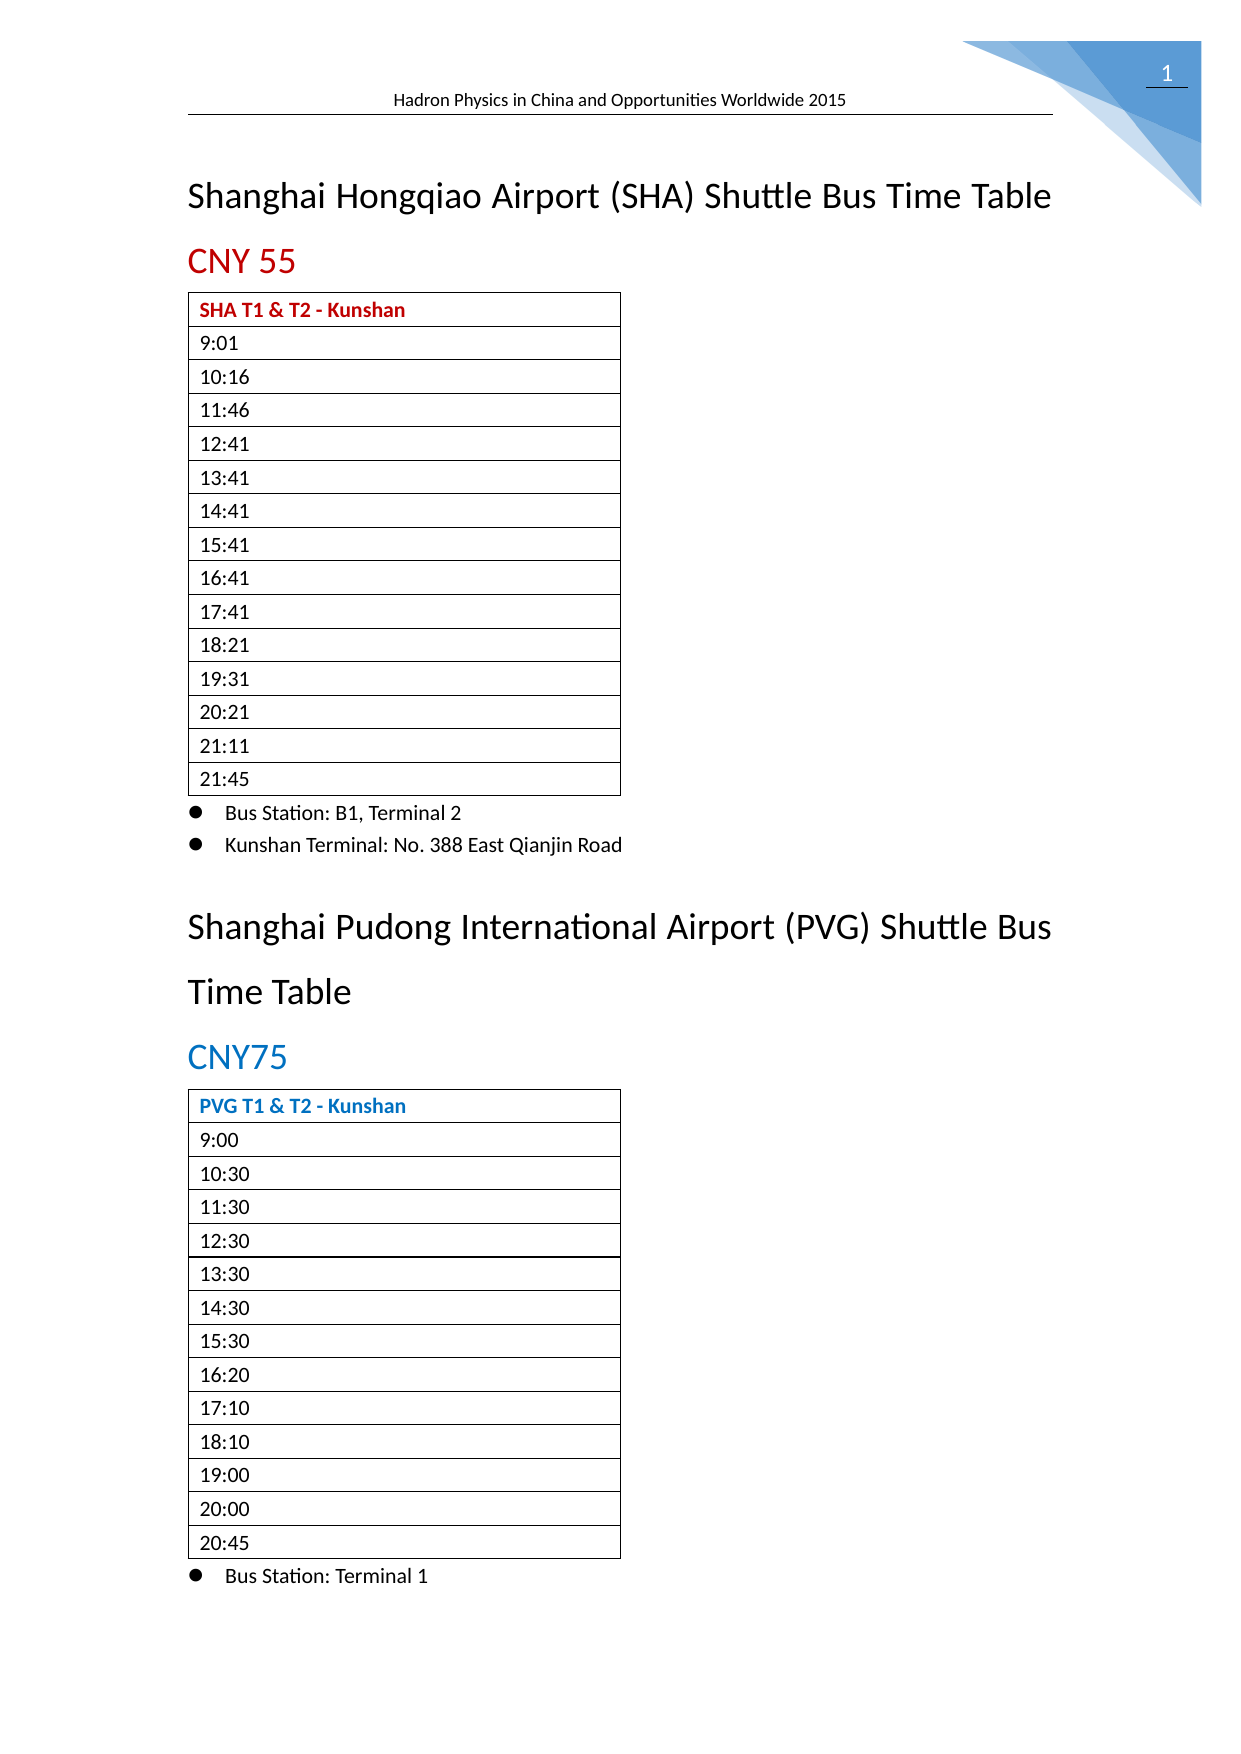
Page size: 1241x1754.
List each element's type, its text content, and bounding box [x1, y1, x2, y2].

table_cell 21:11 [189, 729, 620, 762]
table_cell 10:30 [189, 1157, 620, 1189]
table_cell 18:10 [189, 1425, 620, 1458]
table_cell 15:30 [189, 1325, 620, 1357]
text Shanghai Pudong International Airport (PVG) Shuttle Bus Time Table [187, 894, 1053, 1024]
text CNY75 [187, 1024, 1053, 1089]
table_cell 17:41 [189, 595, 620, 627]
table_cell 9:00 [189, 1123, 620, 1156]
table_cell 11:30 [189, 1190, 620, 1223]
table_cell 18:21 [189, 629, 620, 661]
list Kunshan Terminal: No. 388 East Qianjin Road [187, 829, 1053, 861]
table_cell 21:45 [189, 763, 620, 795]
text Shanghai Hongqiao Airport (SHA) Shuttle Bus Time Table CNY 55 [187, 162, 1053, 292]
picture [962, 41, 1202, 207]
table_header SHA T1 & T2 - Kunshan [189, 293, 620, 326]
table_cell 19:00 [189, 1459, 620, 1491]
table_cell 16:20 [189, 1358, 620, 1391]
table_cell 17:10 [189, 1392, 620, 1424]
table_cell 14:41 [189, 494, 620, 527]
list Bus Station: Terminal 1 [187, 1559, 1053, 1592]
table_cell 12:30 [189, 1224, 620, 1256]
table_header PVG T1 & T2 - Kunshan [189, 1090, 620, 1122]
table_cell 15:41 [189, 528, 620, 560]
table_cell 13:41 [189, 461, 620, 493]
table_cell 13:30 [189, 1258, 620, 1290]
table_cell 9:01 [189, 327, 620, 359]
table_cell 16:41 [189, 561, 620, 594]
table_cell 20:00 [189, 1492, 620, 1525]
table_cell 20:21 [189, 696, 620, 728]
table_cell 20:45 [189, 1526, 620, 1558]
list Bus Station: B1, Terminal 2 [187, 796, 1053, 829]
table_cell 14:30 [189, 1291, 620, 1323]
table_cell 11:46 [189, 394, 620, 426]
table_cell 10:16 [189, 360, 620, 393]
table_cell 19:31 [189, 662, 620, 694]
table_cell 12:41 [189, 427, 620, 460]
